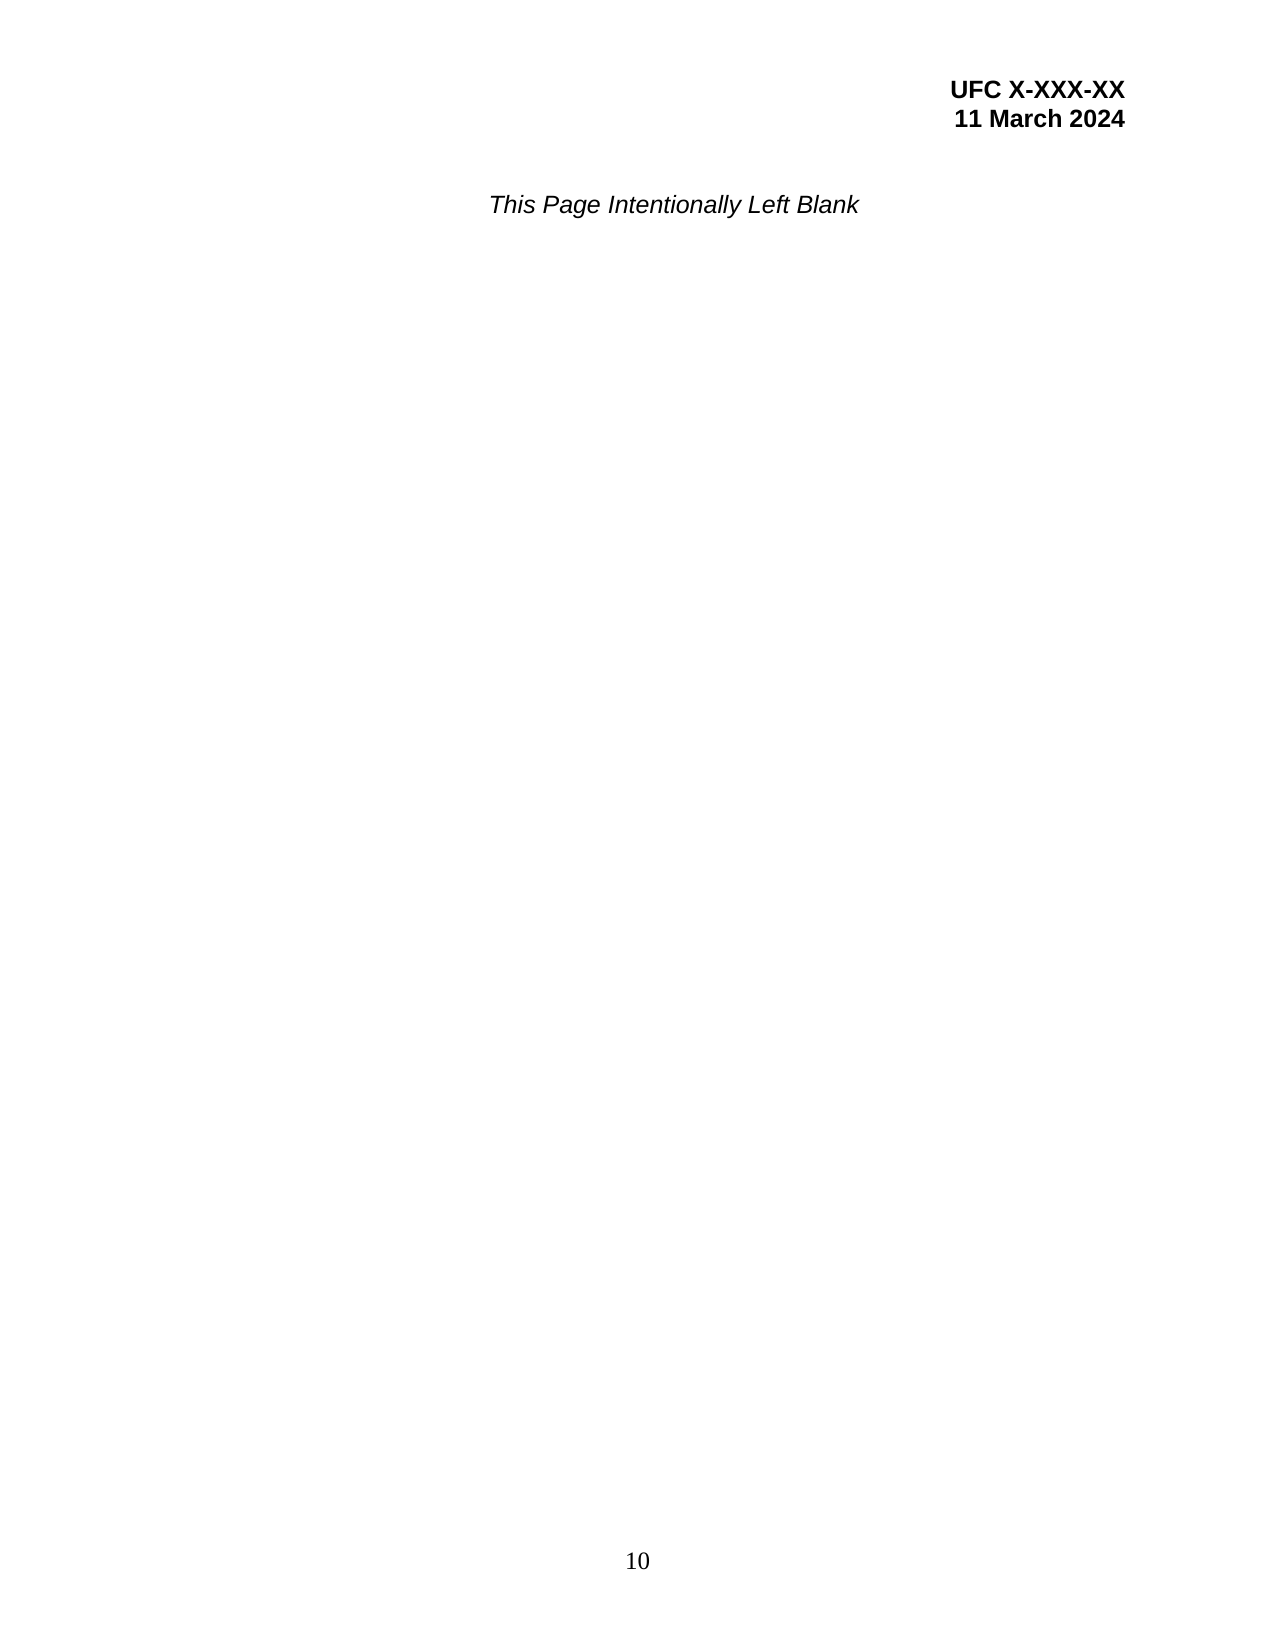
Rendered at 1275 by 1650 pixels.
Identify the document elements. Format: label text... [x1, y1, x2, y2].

text This Page Intentionally Left Blank [225, 190, 1125, 219]
